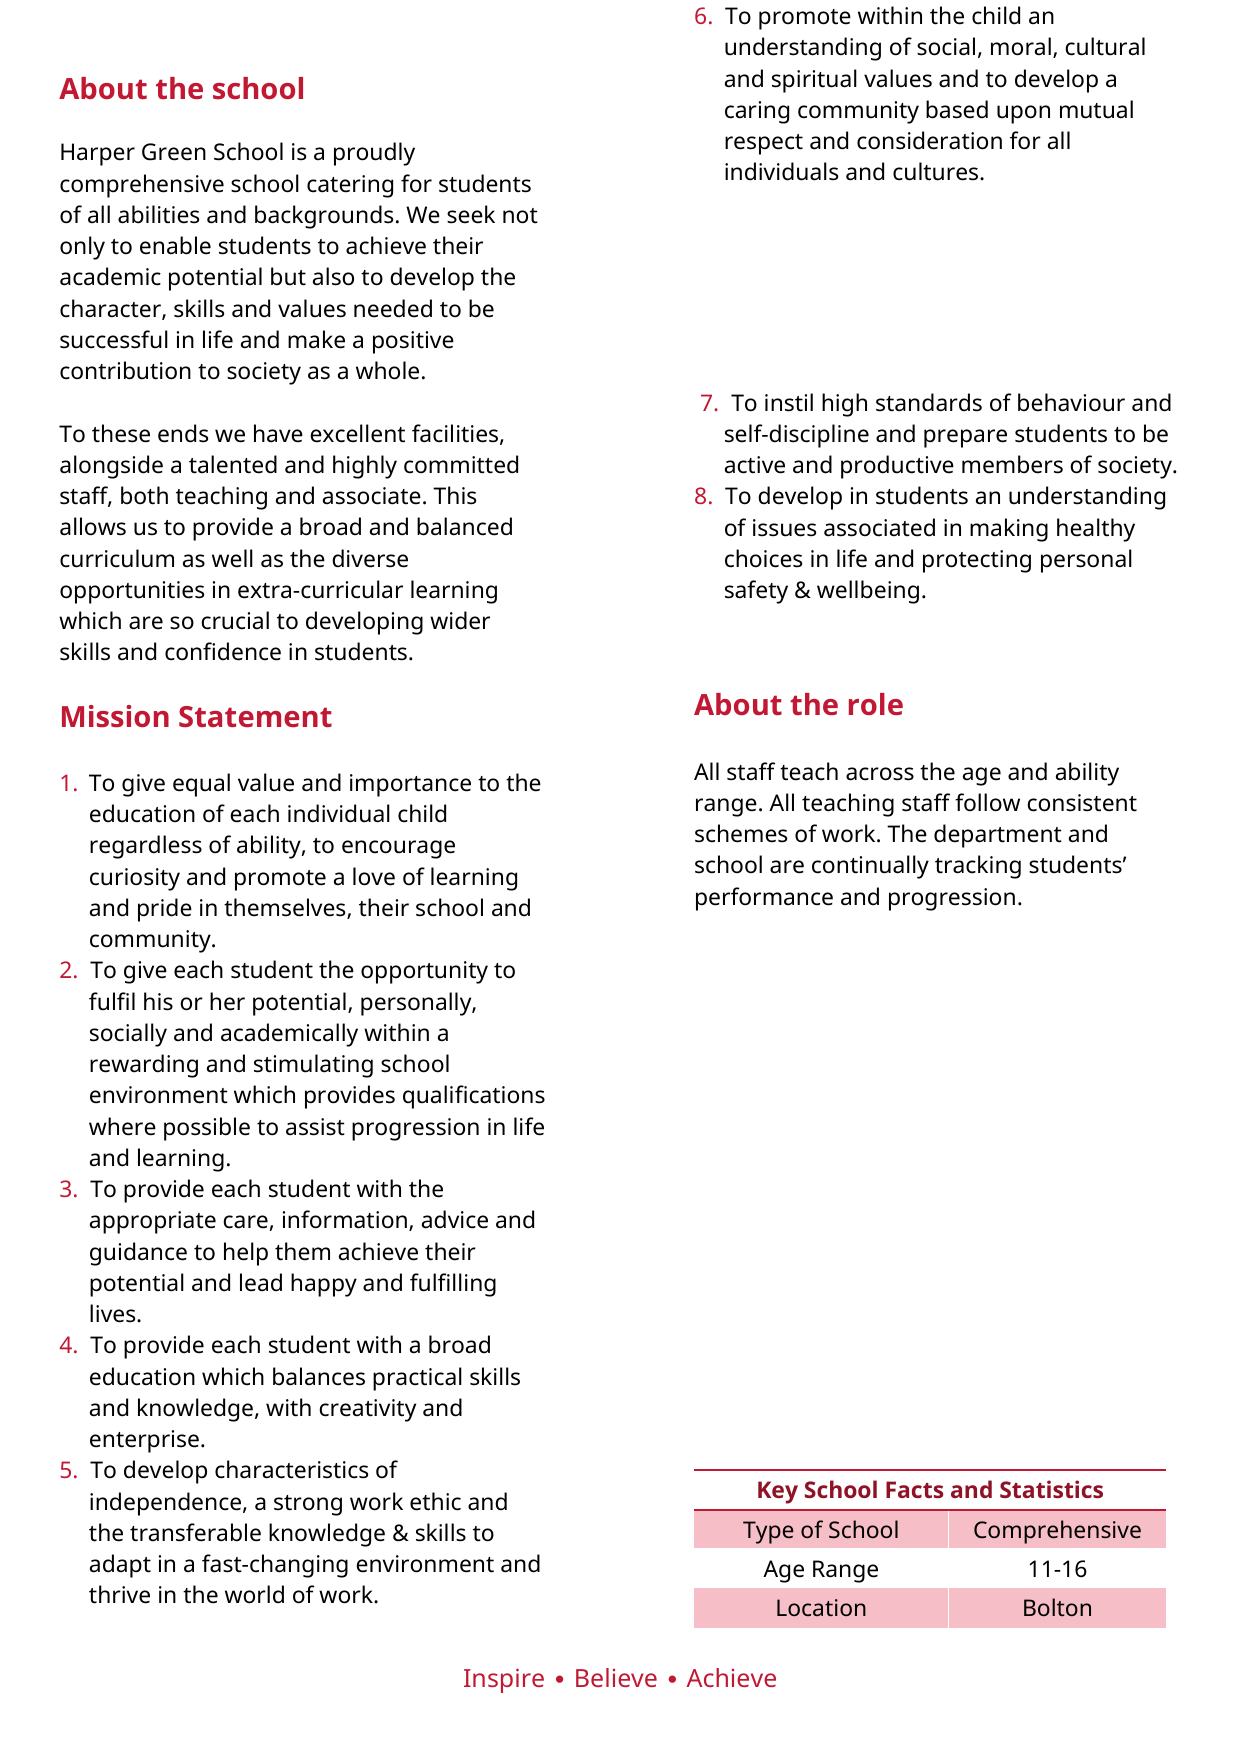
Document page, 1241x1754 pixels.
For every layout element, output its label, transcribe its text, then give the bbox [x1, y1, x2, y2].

text 4. To provide each student with a broad education which balances practical skills and knowledge, with creativity and enterprise. [59, 1329, 546, 1454]
table_cell Location [694, 1588, 948, 1628]
text About the role [694, 685, 1181, 724]
text 5. To develop characteristics of independence, a strong work ethic and the transferable knowledge & skills to adapt in a fast-changing environment and thrive in the world of work. [59, 1454, 546, 1611]
text 1. To give equal value and importance to the education of each individual child regardless of ability, to encourage curiosity and promote a love of learning and pride in themselves, their school and community. [59, 767, 546, 954]
text To these ends we have excellent facilities, alongside a talented and highly committed staff, both teaching and associate. This allows us to provide a broad and balanced curriculum as well as the diverse opportunities in extra-curricular learning which are so crucial to developing wider skills and confidence in students. [59, 417, 546, 667]
text Harper Green School is a proudly comprehensive school catering for students of all abilities and backgrounds. We seek not only to enable students to achieve their academic potential but also to develop the character, skills and values needed to be successful in life and make a positive contribution to society as a whole. [59, 136, 546, 386]
text All staff teach across the age and ability range. All teaching staff follow consistent schemes of work. The department and school are continually tracking students’ performance and progression. [694, 756, 1181, 912]
text 7. To instil high standards of behaviour and self-discipline and prepare students to be active and productive members of society. [694, 387, 1181, 480]
table_cell 11-16 [949, 1549, 1166, 1588]
text 8. To develop in students an understanding of issues associated in making healthy choices in life and protecting personal safety & wellbeing. [694, 480, 1181, 605]
text 6. To promote within the child an understanding of social, moral, cultural and spiritual values and to develop a caring community based upon mutual respect and consideration for all individuals and cultures. [694, 0, 1181, 187]
table_cell Age Range [694, 1549, 948, 1588]
table_cell Type of School [694, 1511, 948, 1548]
text About the school [0, 68, 546, 108]
table_cell Bolton [949, 1588, 1166, 1628]
table_header Key School Facts and Statistics [694, 1471, 1166, 1509]
text 2. To give each student the opportunity to fulfil his or her potential, personally, socially and academically within a rewarding and stimulating school environment which provides qualifications where possible to assist progression in life and learning. [59, 954, 546, 1173]
table_cell Comprehensive [949, 1511, 1166, 1548]
text 3. To provide each student with the appropriate care, information, advice and guidance to help them achieve their potential and lead happy and fulfilling lives. [59, 1173, 546, 1329]
text Mission Statement [59, 696, 546, 736]
